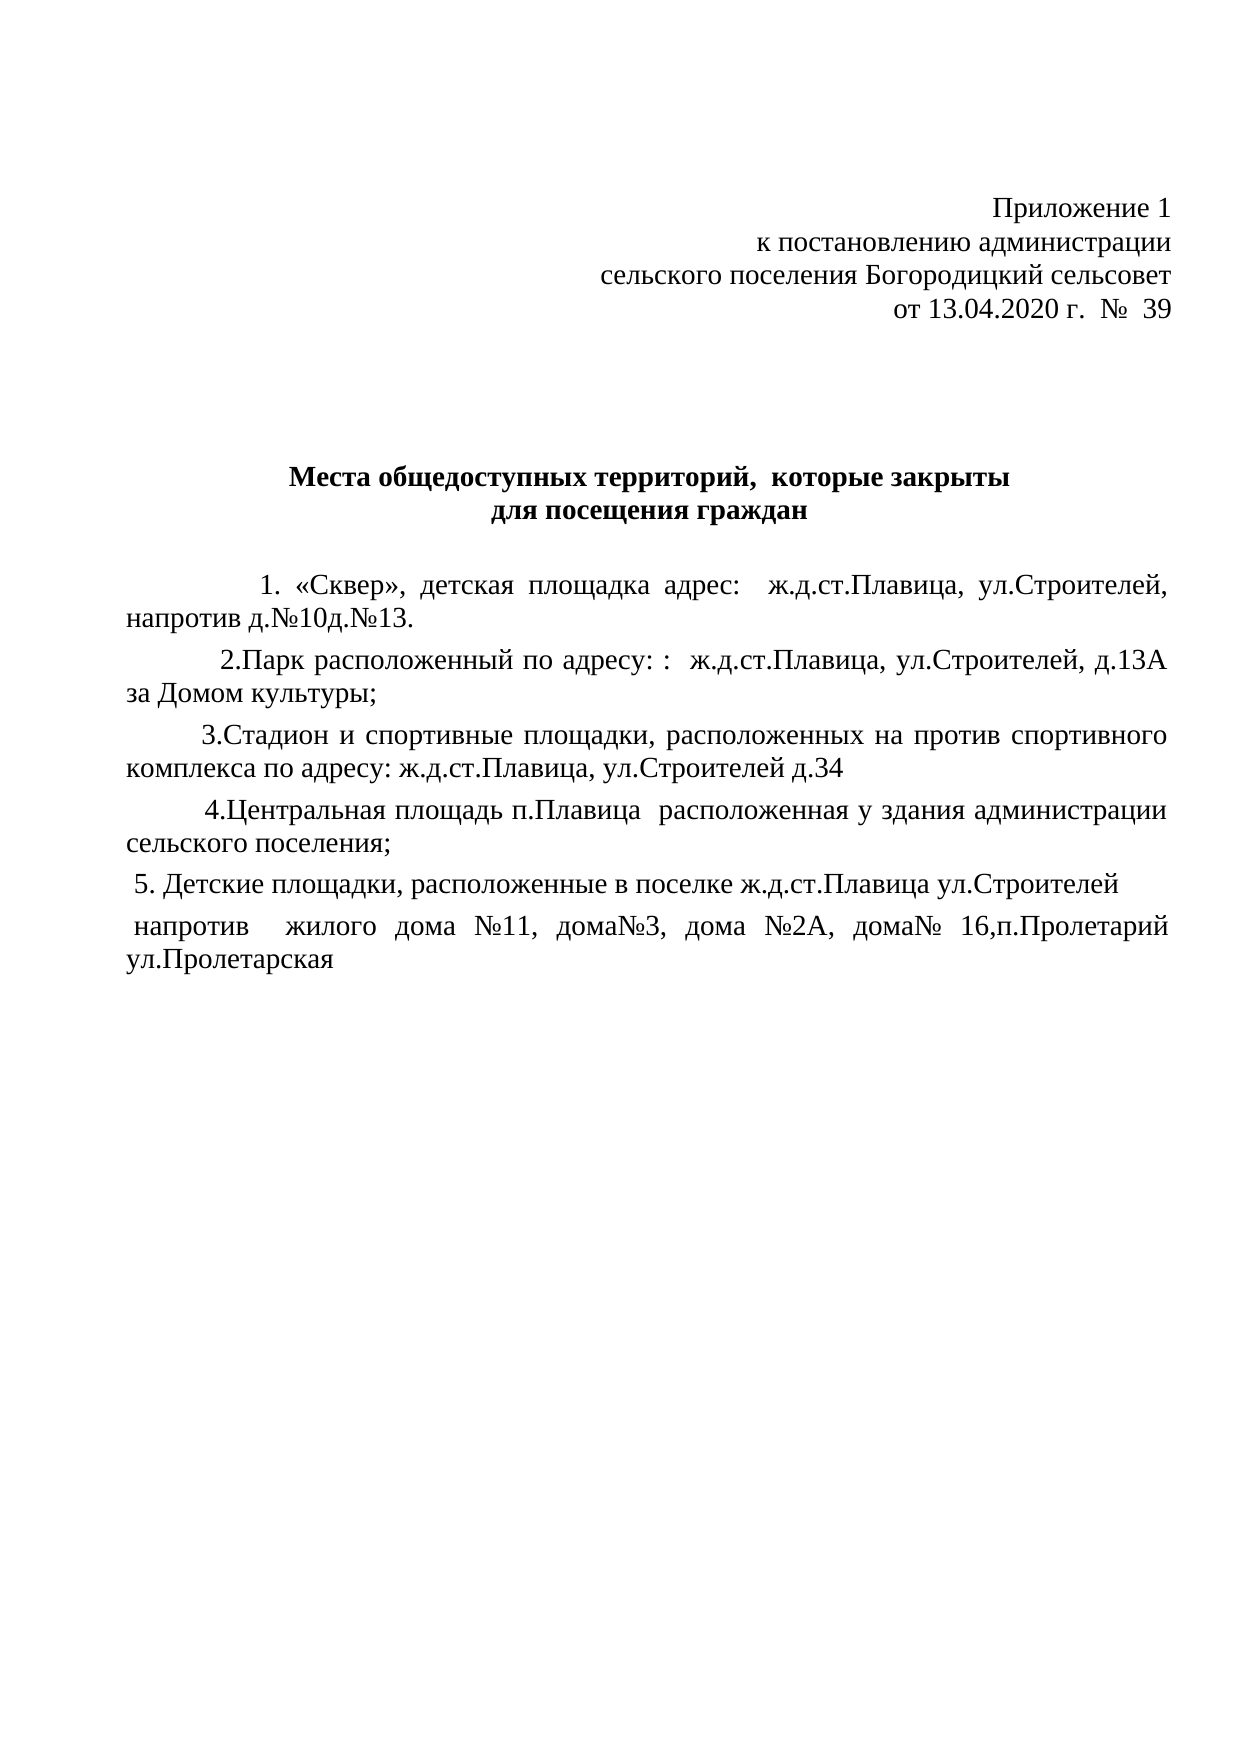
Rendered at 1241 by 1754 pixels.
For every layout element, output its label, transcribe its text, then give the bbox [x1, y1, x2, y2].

text напротив жилого дома №11, дома№3, дома №2А, дома№ 16,п.Пролетарий ул.Пролетарская [126, 908, 1169, 975]
text 1. «Сквер», детская площадка адрес: ж.д.ст.Плавица, ул.Строителей, напротив д.№10д.№13. [126, 567, 1169, 634]
text Места общедоступных территорий, которые закрыты для посещения граждан [127, 459, 1171, 526]
text от 13.04.2020 г. № 39 [127, 291, 1171, 324]
text сельского поселения Богородицкий сельсовет [127, 257, 1171, 291]
text 5. Детские площадки, расположенные в поселке ж.д.ст.Плавица ул.Строителей [126, 867, 1169, 900]
text 2.Парк расположенный по адресу: : ж.д.ст.Плавица, ул.Строителей, д.13А за Домом культуры; [126, 642, 1169, 709]
text к постановлению администрации [127, 224, 1171, 257]
text 4.Центральная площадь п.Плавица расположенная у здания администрации сельского поселения; [126, 792, 1169, 859]
text 3.Стадион и спортивные площадки, расположенных на против спортивного комплекса по адресу: ж.д.ст.Плавица, ул.Строителей д.34 [126, 717, 1169, 784]
text Приложение 1 [127, 190, 1171, 224]
